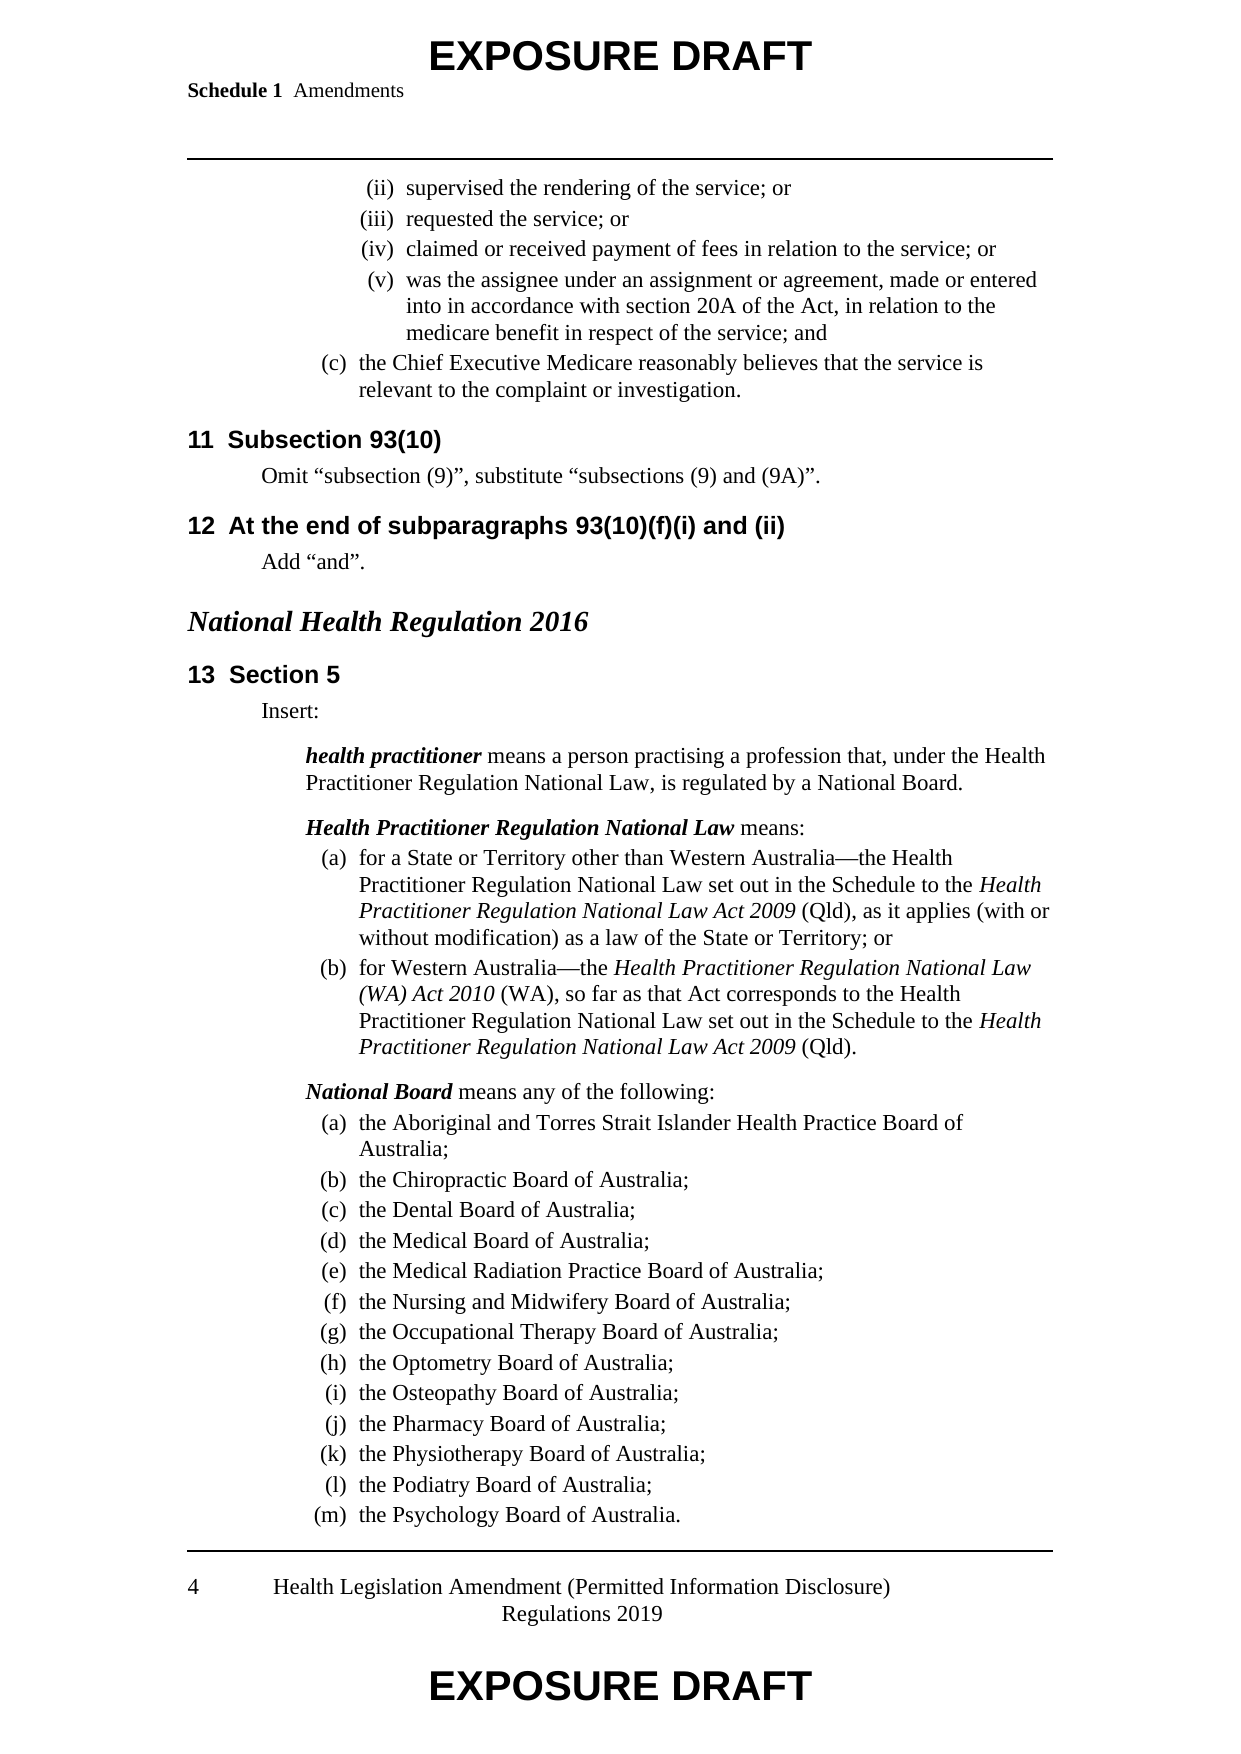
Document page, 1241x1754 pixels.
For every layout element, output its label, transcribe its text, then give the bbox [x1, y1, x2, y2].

text Insert: [261, 697, 1053, 724]
text health practitioner means a person practising a profession that, under the Health Practitioner Regulation National Law, is regulated by a National Board. [305, 742, 1053, 795]
text (v) was the assignee under an assignment or agreement, made or entered into in accordance with section 20A of the Act, in relation to the medicare benefit in respect of the service; and [187, 266, 1053, 345]
text (b) the Chiropractic Board of Australia; [187, 1166, 1053, 1192]
text (m) the Psychology Board of Australia. [187, 1501, 1053, 1528]
text (e) the Medical Radiation Practice Board of Australia; [187, 1257, 1053, 1283]
text (iv) claimed or received payment of fees in relation to the service; or [187, 236, 1053, 262]
text National Board means any of the following: [305, 1078, 1053, 1104]
text 13 Section 5 [187, 660, 1053, 689]
text (a) for a State or Territory other than Western Australia—the Health Practitioner Regulation National Law set out in the Schedule to the Health Practitioner Regulation National Law Act 2009 (Qld), as it applies (with or without modification) as a law of the State or Territory; or [187, 844, 1053, 950]
text (a) the Aboriginal and Torres Strait Islander Health Practice Board of Australia; [187, 1109, 1053, 1161]
text (f) the Nursing and Midwifery Board of Australia; [187, 1288, 1053, 1314]
text (c) the Chief Executive Medicare reasonably believes that the service is relevant to the complaint or investigation. [187, 349, 1053, 402]
text (k) the Physiotherapy Board of Australia; [187, 1440, 1053, 1467]
text (c) the Dental Board of Australia; [187, 1196, 1053, 1222]
text Add “and”. [261, 548, 1053, 575]
text (b) for Western Australia—the Health Practitioner Regulation National Law (WA) Act 2010 (WA), so far as that Act corresponds to the Health Practitioner Regulation National Law set out in the Schedule to the Health Practitioner Regulation National Law Act 2009 (Qld). [187, 954, 1053, 1059]
text 11 Subsection 93(10) [187, 425, 1053, 454]
text (g) the Occupational Therapy Board of Australia; [187, 1318, 1053, 1344]
text (j) the Pharmacy Board of Australia; [187, 1410, 1053, 1436]
text Omit “subsection (9)”, substitute “subsections (9) and (9A)”. [261, 462, 1053, 488]
text Health Practitioner Regulation National Law means: [305, 814, 1053, 840]
text (ii) supervised the rendering of the service; or [187, 174, 1053, 201]
text (d) the Medical Board of Australia; [187, 1227, 1053, 1253]
text 12 At the end of subparagraphs 93(10)(f)(i) and (ii) [187, 511, 1053, 540]
text National Health Regulation 2016 [187, 604, 1053, 637]
text (h) the Optometry Board of Australia; [187, 1349, 1053, 1375]
text (i) the Osteopathy Board of Australia; [187, 1379, 1053, 1406]
text (l) the Podiatry Board of Australia; [187, 1471, 1053, 1497]
text (iii) requested the service; or [187, 205, 1053, 231]
